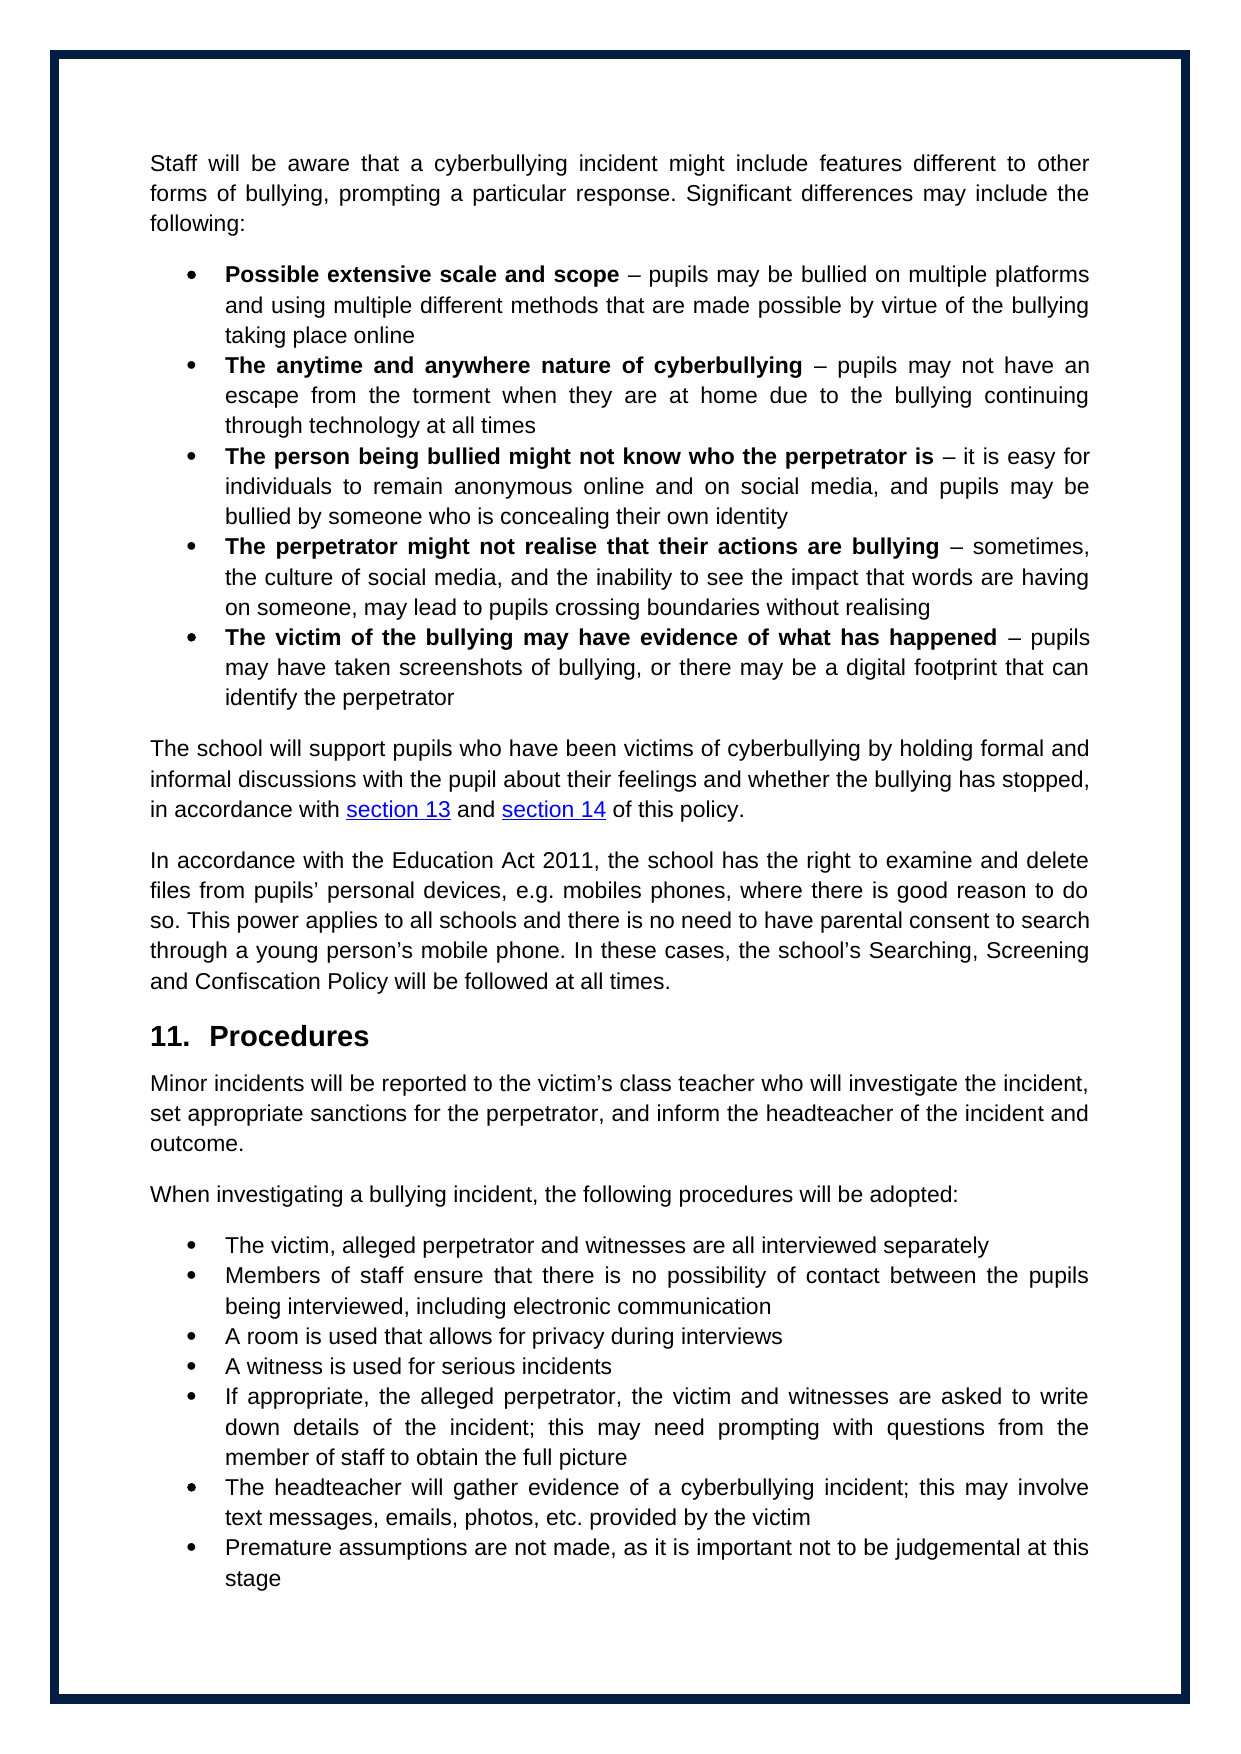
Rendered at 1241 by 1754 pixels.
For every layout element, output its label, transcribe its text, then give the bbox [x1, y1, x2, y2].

subtitle Procedures [150, 1019, 1090, 1052]
list Members of staff ensure that there is no possibility of contact between the pupils being interviewed, including electronic communication [187, 1262, 1090, 1319]
list The anytime and anywhere nature of cyberbullying – pupils may not have an escape from the torment when they are at home due to the bullying continuing through technology at all times [187, 352, 1090, 439]
list A room is used that allows for privacy during interviews [187, 1323, 1090, 1349]
list A witness is used for serious incidents [187, 1353, 1090, 1379]
text When investigating a bullying incident, the following procedures will be adopted: [150, 1181, 1090, 1208]
list The perpetrator might not realise that their actions are bullying – sometimes, the culture of social media, and the inability to see the impact that words are having on someone, may lead to pupils crossing boundaries without realising [187, 533, 1090, 620]
list Premature assumptions are not made, as it is important not to be judgemental at this stage [187, 1534, 1090, 1591]
list The victim of the bullying may have evidence of what has happened – pupils may have taken screenshots of bullying, or there may be a digital footprint that can identify the perpetrator [187, 624, 1090, 711]
list The victim, alleged perpetrator and witnesses are all interviewed separately [187, 1232, 1090, 1259]
list The person being bullied might not know who the perpetrator is – it is easy for individuals to remain anonymous online and on social media, and pupils may be bullied by someone who is concealing their own identity [187, 443, 1090, 529]
text The school will support pupils who have been victims of cyberbullying by holding formal and informal discussions with the pupil about their feelings and whether the bullying has stopped, in accordance with section 13 and section 14 of this policy. [150, 735, 1090, 822]
text Staff will be aware that a cyberbullying incident might include features different to other forms of bullying, prompting a particular response. Significant differences may include the following: [150, 150, 1090, 237]
list Possible extensive scale and scope – pupils may be bullied on multiple platforms and using multiple different methods that are made possible by virtue of the bullying taking place online [187, 261, 1090, 348]
text In accordance with the Education Act 2011, the school has the right to examine and delete files from pupils’ personal devices, e.g. mobiles phones, where there is good reason to do so. This power applies to all schools and there is no need to have parental consent to search through a young person’s mobile phone. In these cases, the school’s Searching, Screening and Confiscation Policy will be followed at all times. [150, 847, 1090, 994]
list If appropriate, the alleged perpetrator, the victim and witnesses are asked to write down details of the incident; this may need prompting with questions from the member of staff to obtain the full picture [187, 1383, 1090, 1470]
list The headteacher will gather evidence of a cyberbullying incident; this may involve text messages, emails, photos, etc. provided by the victim [187, 1474, 1090, 1531]
text Minor incidents will be reported to the victim’s class teacher who will investigate the incident, set appropriate sanctions for the perpetrator, and inform the headteacher of the incident and outcome. [150, 1070, 1090, 1157]
